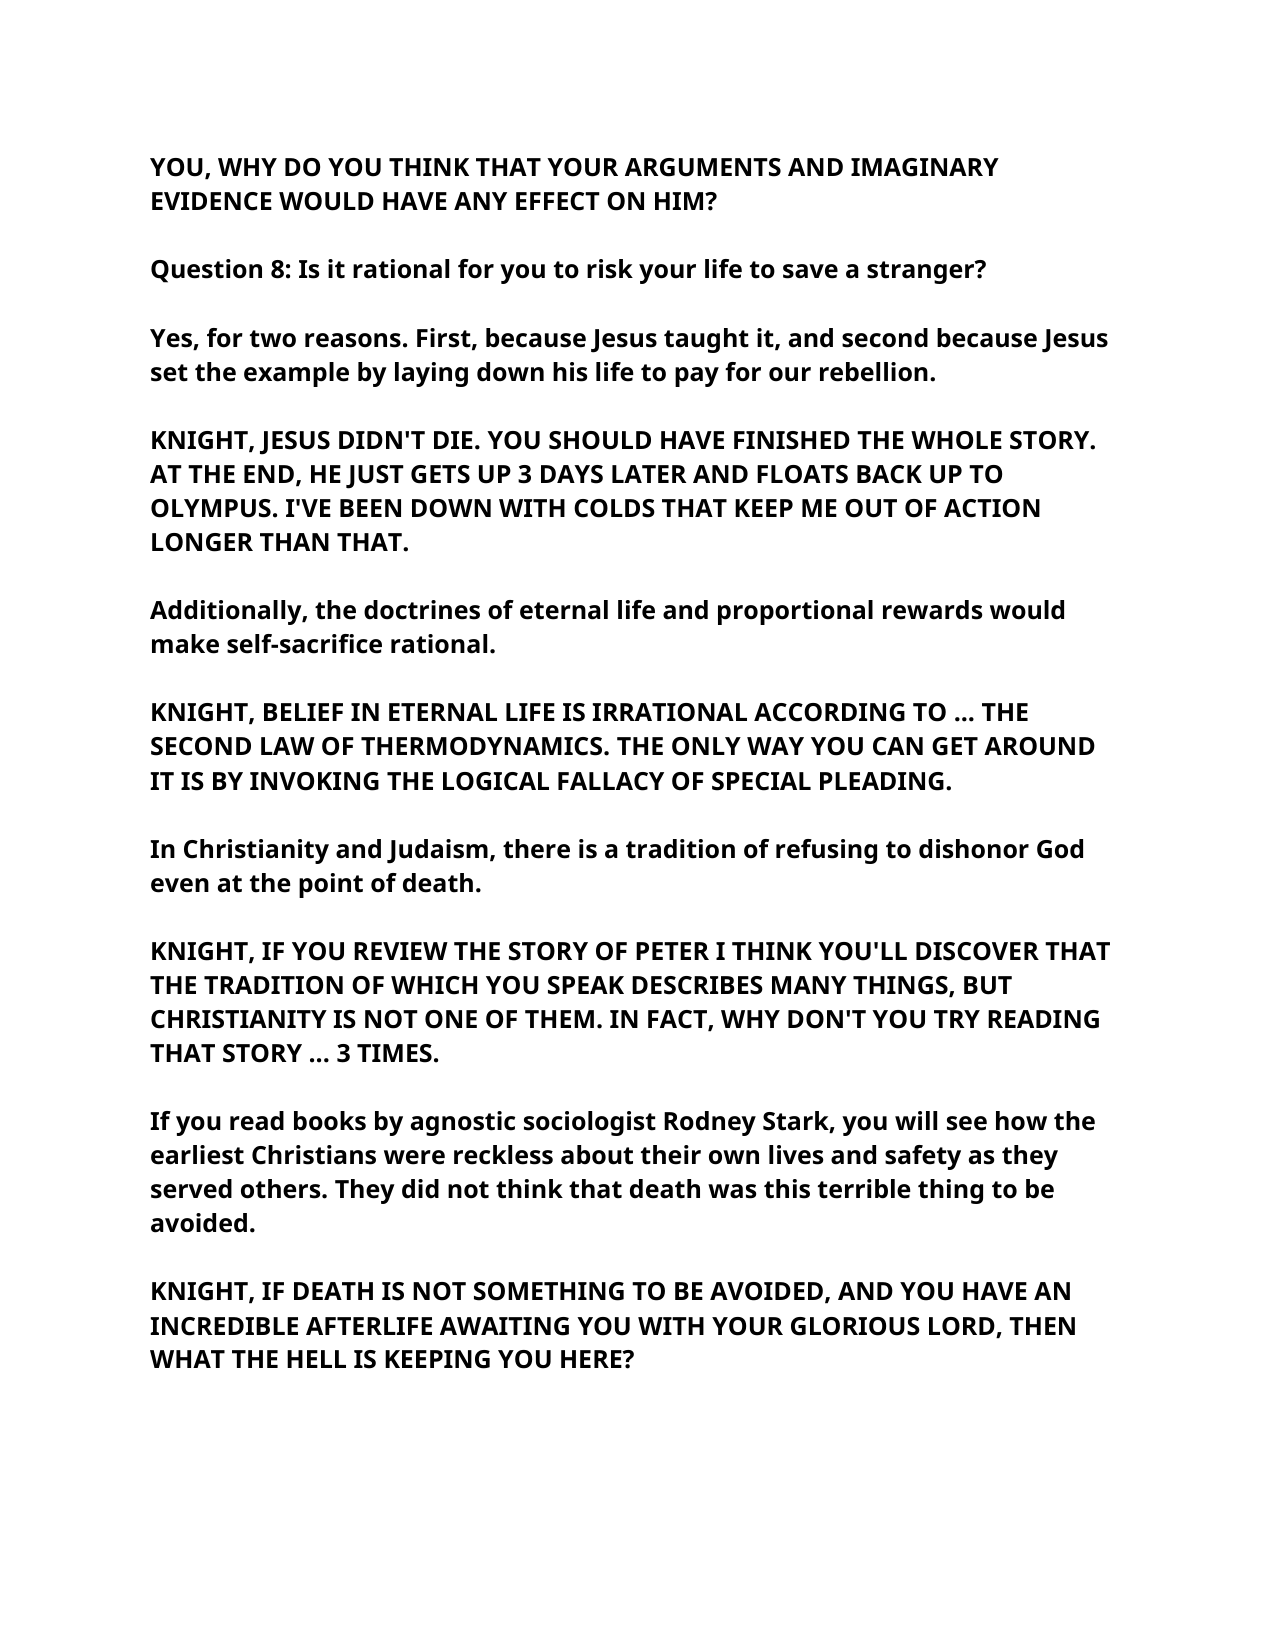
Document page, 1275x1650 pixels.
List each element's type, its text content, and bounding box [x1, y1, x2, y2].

text KNIGHT, IF DEATH IS NOT SOMETHING TO BE AVOIDED, AND YOU HAVE AN INCREDIBLE AFTERLIFE AWAITING YOU WITH YOUR GLORIOUS LORD, THEN WHAT THE HELL IS KEEPING YOU HERE? [150, 1274, 1125, 1376]
text Yes, for two reasons. First, because Jesus taught it, and second because Jesus set the example by laying down his life to pay for our rebellion. [150, 320, 1125, 388]
text KNIGHT, BELIEF IN ETERNAL LIFE IS IRRATIONAL ACCORDING TO ... THE SECOND LAW OF THERMODYNAMICS. THE ONLY WAY YOU CAN GET AROUND IT IS BY INVOKING THE LOGICAL FALLACY OF SPECIAL PLEADING. [150, 695, 1125, 797]
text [150, 150, 1125, 218]
text In Christianity and Judaism, there is a tradition of refusing to dishonor God even at the point of death. [150, 831, 1125, 899]
text If you read books by agnostic sociologist Rodney Stark, you will see how the earliest Christians were reckless about their own lives and safety as they served others. They did not think that death was this terrible thing to be avoided. [150, 1104, 1125, 1240]
text KNIGHT, JESUS DIDN'T DIE. YOU SHOULD HAVE FINISHED THE WHOLE STORY. AT THE END, HE JUST GETS UP 3 DAYS LATER AND FLOATS BACK UP TO OLYMPUS. I'VE BEEN DOWN WITH COLDS THAT KEEP ME OUT OF ACTION LONGER THAN THAT. [150, 422, 1125, 559]
text Question 8: Is it rational for you to risk your life to save a stranger? [150, 252, 1125, 286]
text Additionally, the doctrines of eternal life and proportional rewards would make self-sacrifice rational. [150, 593, 1125, 661]
text KNIGHT, IF YOU REVIEW THE STORY OF PETER I THINK YOU'LL DISCOVER THAT THE TRADITION OF WHICH YOU SPEAK DESCRIBES MANY THINGS, BUT CHRISTIANITY IS NOT ONE OF THEM. IN FACT, WHY DON'T YOU TRY READING THAT STORY ... 3 TIMES. [150, 933, 1125, 1070]
